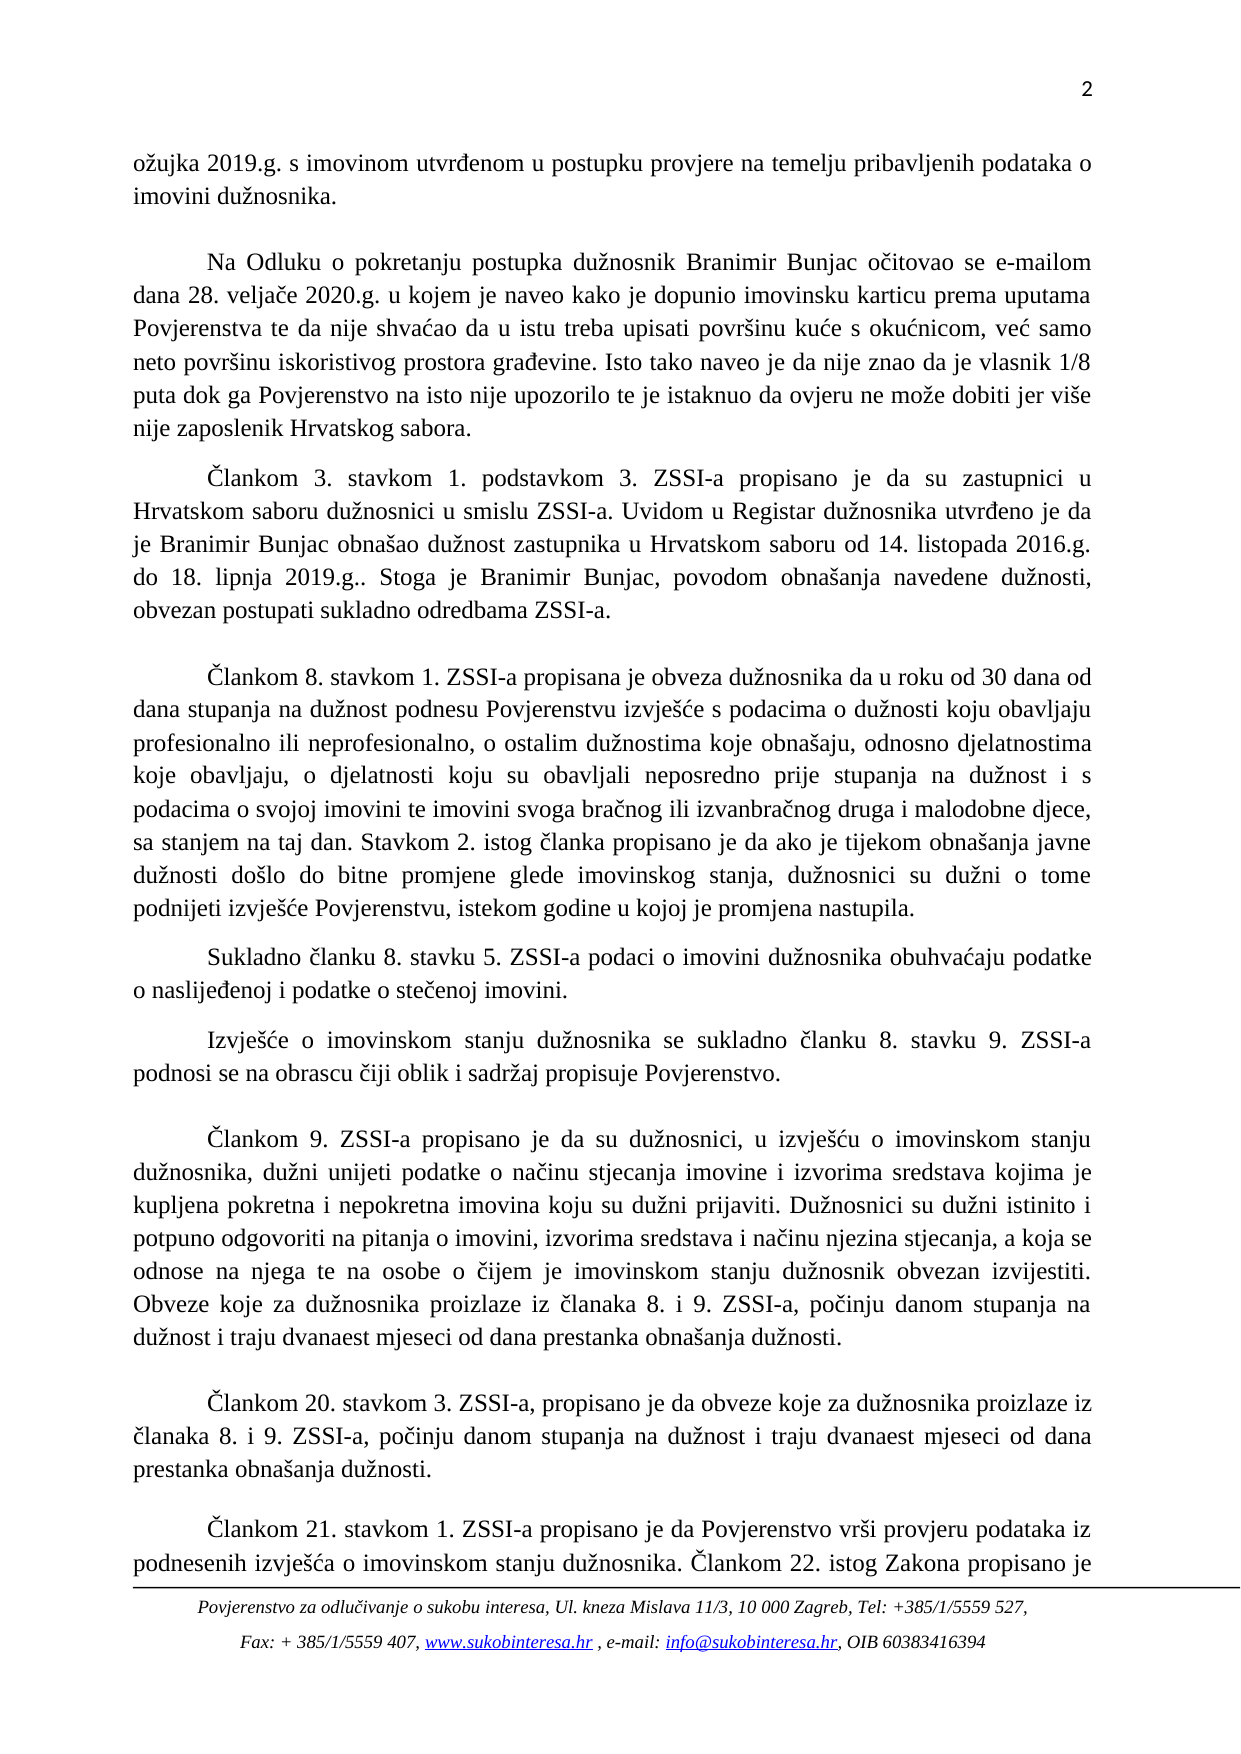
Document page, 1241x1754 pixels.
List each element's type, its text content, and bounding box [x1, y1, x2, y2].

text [133, 148, 1092, 209]
text Izvješće o imovinskom stanju dužnosnika se sukladno članku 8. stavku 9. ZSSI-a podnosi se na obrascu čiji oblik i sadržaj propisuje Povjerenstvo. [133, 1025, 1092, 1086]
text Člankom 9. ZSSI-a propisano je da su dužnosnici, u izvješću o imovinskom stanju dužnosnika, dužni unijeti podatke o načinu stjecanja imovine i izvorima sredstava kojima je kupljena pokretna i nepokretna imovina koju su dužni prijaviti. Dužnosnici su dužni istinito i potpuno odgovoriti na pitanja o imovini, izvorima sredstava i načinu njezina stjecanja, a koja se odnose na njega te na osobe o čijem je imovinskom stanju dužnosnik obvezan izvijestiti. Obveze koje za dužnosnika proizlaze iz članaka 8. i 9. ZSSI-a, počinju danom stupanja na dužnost i traju dvanaest mjeseci od dana prestanka obnašanja dužnosti. [133, 1124, 1092, 1351]
text Člankom 3. stavkom 1. podstavkom 3. ZSSI-a propisano je da su zastupnici u Hrvatskom saboru dužnosnici u smislu ZSSI-a. Uvidom u Registar dužnosnika utvrđeno je da je Branimir Bunjac obnašao dužnost zastupnika u Hrvatskom saboru od 14. listopada 2016.g. do 18. lipnja 2019.g.. Stoga je Branimir Bunjac, povodom obnašanja navedene dužnosti, obvezan postupati sukladno odredbama ZSSI-a. [133, 463, 1092, 624]
text Člankom 8. stavkom 1. ZSSI-a propisana je obveza dužnosnika da u roku od 30 dana od dana stupanja na dužnost podnesu Povjerenstvu izvješće s podacima o dužnosti koju obavljaju profesionalno ili neprofesionalno, o ostalim dužnostima koje obnašaju, odnosno djelatnostima koje obavljaju, o djelatnosti koju su obavljali neposredno prije stupanja na dužnost i s podacima o svojoj imovini te imovini svoga bračnog ili izvanbračnog druga i malodobne djece, sa stanjem na taj dan. Stavkom 2. istog članka propisano je da ako je tijekom obnašanja javne dužnosti došlo do bitne promjene glede imovinskog stanja, dužnosnici su dužni o tome podnijeti izvješće Povjerenstvu, istekom godine u kojoj je promjena nastupila. [133, 662, 1092, 921]
text Sukladno članku 8. stavku 5. ZSSI-a podaci o imovini dužnosnika obuhvaćaju podatke o naslijeđenoj i podatke o stečenoj imovini. [133, 942, 1092, 1004]
text Člankom 20. stavkom 3. ZSSI-a, propisano je da obveze koje za dužnosnika proizlaze iz članaka 8. i 9. ZSSI-a, počinju danom stupanja na dužnost i traju dvanaest mjeseci od dana prestanka obnašanja dužnosti. [133, 1388, 1092, 1483]
text Na Odluku o pokretanju postupka dužnosnik Branimir Bunjac očitovao se e-mailom dana 28. veljače 2020.g. u kojem je naveo kako je dopunio imovinsku karticu prema uputama Povjerenstva te da nije shvaćao da u istu treba upisati površinu kuće s okućnicom, već samo neto površinu iskoristivog prostora građevine. Isto tako naveo je da nije znao da je vlasnik 1/8 puta dok ga Povjerenstvo na isto nije upozorilo te je istaknuo da ovjeru ne može dobiti jer više nije zaposlenik Hrvatskog sabora. [133, 247, 1092, 442]
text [133, 1514, 1092, 1576]
